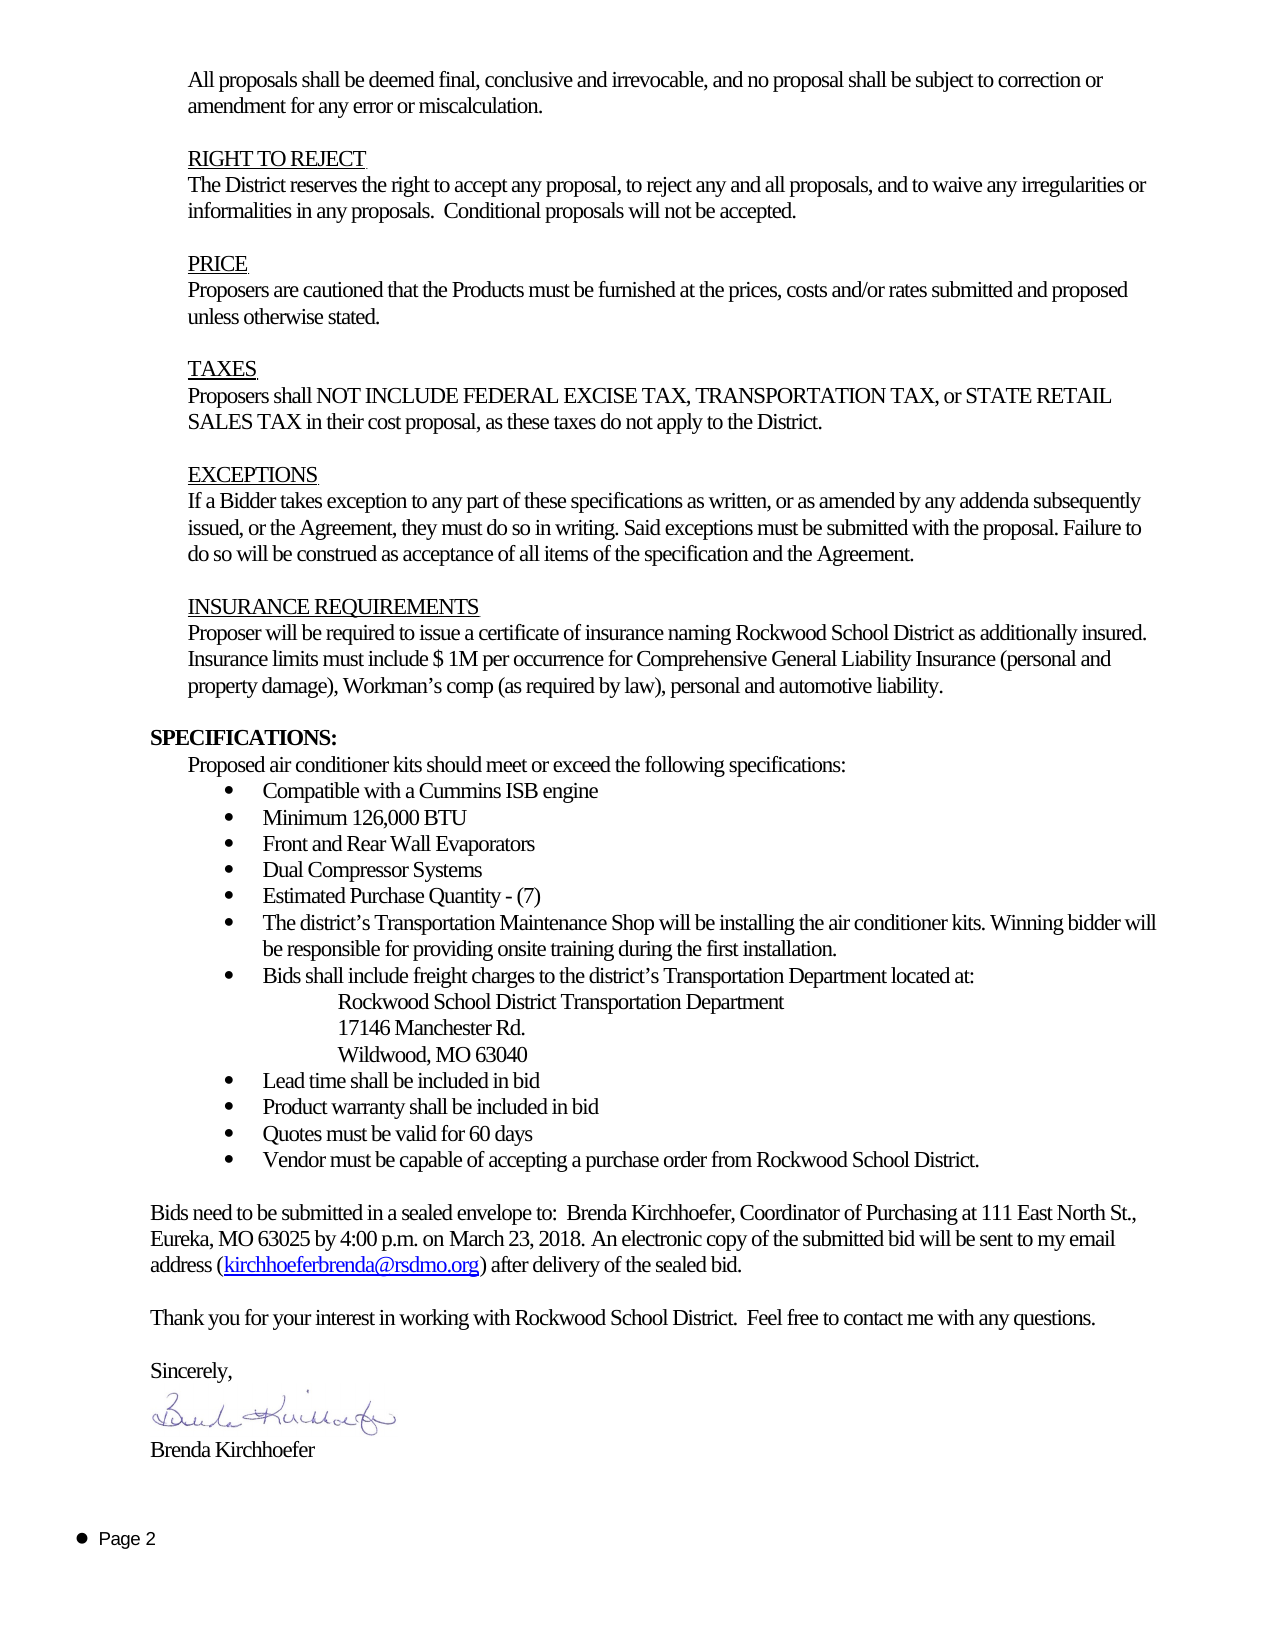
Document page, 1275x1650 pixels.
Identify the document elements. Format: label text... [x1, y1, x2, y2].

text EXCEPTIONS [150, 461, 1162, 487]
list Bids shall include freight charges to the district’s Transportation Department located at: [225, 962, 1162, 988]
list The district’s Transportation Maintenance Shop will be installing the air conditioner kits. Winning bidder will be responsible for providing onsite training during the first installation. [225, 909, 1162, 962]
text Proposers are cautioned that the Products must be furnished at the prices, costs and/or rates submitted and proposed unless otherwise stated. [187, 276, 1162, 329]
text Proposer will be required to issue a certificate of insurance naming Rockwood School District as additionally insured. Insurance limits must include $ 1M per occurrence for Comprehensive General Liability Insurance (personal and property damage), Workman’s comp (as required by law), personal and automotive liability. [187, 619, 1162, 698]
list Minimum 126,000 BTU [225, 803, 1162, 830]
list Quotes must be valid for 60 days [225, 1120, 1162, 1146]
list Dual Compressor Systems [225, 856, 1162, 883]
list Rockwood School District Transportation Department [337, 988, 1162, 1014]
text Proposed air conditioner kits should meet or exceed the following specifications: [150, 751, 1162, 777]
text Thank you for your interest in working with Rockwood School District. Feel free to contact me with any questions. [150, 1304, 1162, 1331]
text Sincerely, [150, 1357, 1162, 1383]
list Wildwood, MO 63040 [337, 1041, 1162, 1067]
text All proposals shall be deemed final, conclusive and irrevocable, and no proposal shall be subject to correction or amendment for any error or miscalculation. [187, 66, 1162, 118]
picture [150, 1383, 399, 1437]
text TAXES [150, 356, 1162, 382]
text INSURANCE REQUIREMENTS [150, 593, 1162, 619]
list Product warranty shall be included in bid [225, 1093, 1162, 1120]
text If a Bidder takes exception to any part of these specifications as written, or as amended by any addenda subsequently issued, or the Agreement, they must do so in writing. Said exceptions must be submitted with the proposal. Failure to do so will be construed as acceptance of all items of the specification and the Agreement. [187, 487, 1162, 566]
text PRICE [150, 250, 1162, 276]
list Estimated Purchase Quantity - (7) [225, 883, 1162, 909]
text SPECIFICATIONS: [150, 724, 1162, 751]
list Front and Rear Wall Evaporators [225, 830, 1162, 856]
list 17146 Manchester Rd. [337, 1014, 1162, 1041]
text Proposers shall NOT INCLUDE FEDERAL EXCISE TAX, TRANSPORTATION TAX, or STATE RETAIL SALES TAX in their cost proposal, as these taxes do not apply to the District. [187, 382, 1162, 434]
text Bids need to be submitted in a sealed envelope to: Brenda Kirchhoefer, Coordinator of Purchasing at 111 East North St., Eureka, MO 63025 by 4:00 p.m. on March 23, 2018. An electronic copy of the submitted bid will be sent to my email address (kirchhoeferbrenda@rsdmo.org) after delivery of the sealed bid. [150, 1199, 1162, 1278]
list Lead time shall be included in bid [225, 1067, 1162, 1093]
list Compatible with a Cummins ISB engine [225, 777, 1162, 803]
list Vendor must be capable of accepting a purchase order from Rockwood School District. [225, 1146, 1162, 1172]
text RIGHT TO REJECT [75, 145, 1162, 171]
text The District reserves the right to accept any proposal, to reject any and all proposals, and to waive any irregularities or informalities in any proposals. Conditional proposals will not be accepted. [187, 171, 1162, 224]
text Brenda Kirchhoefer [150, 1436, 1162, 1463]
